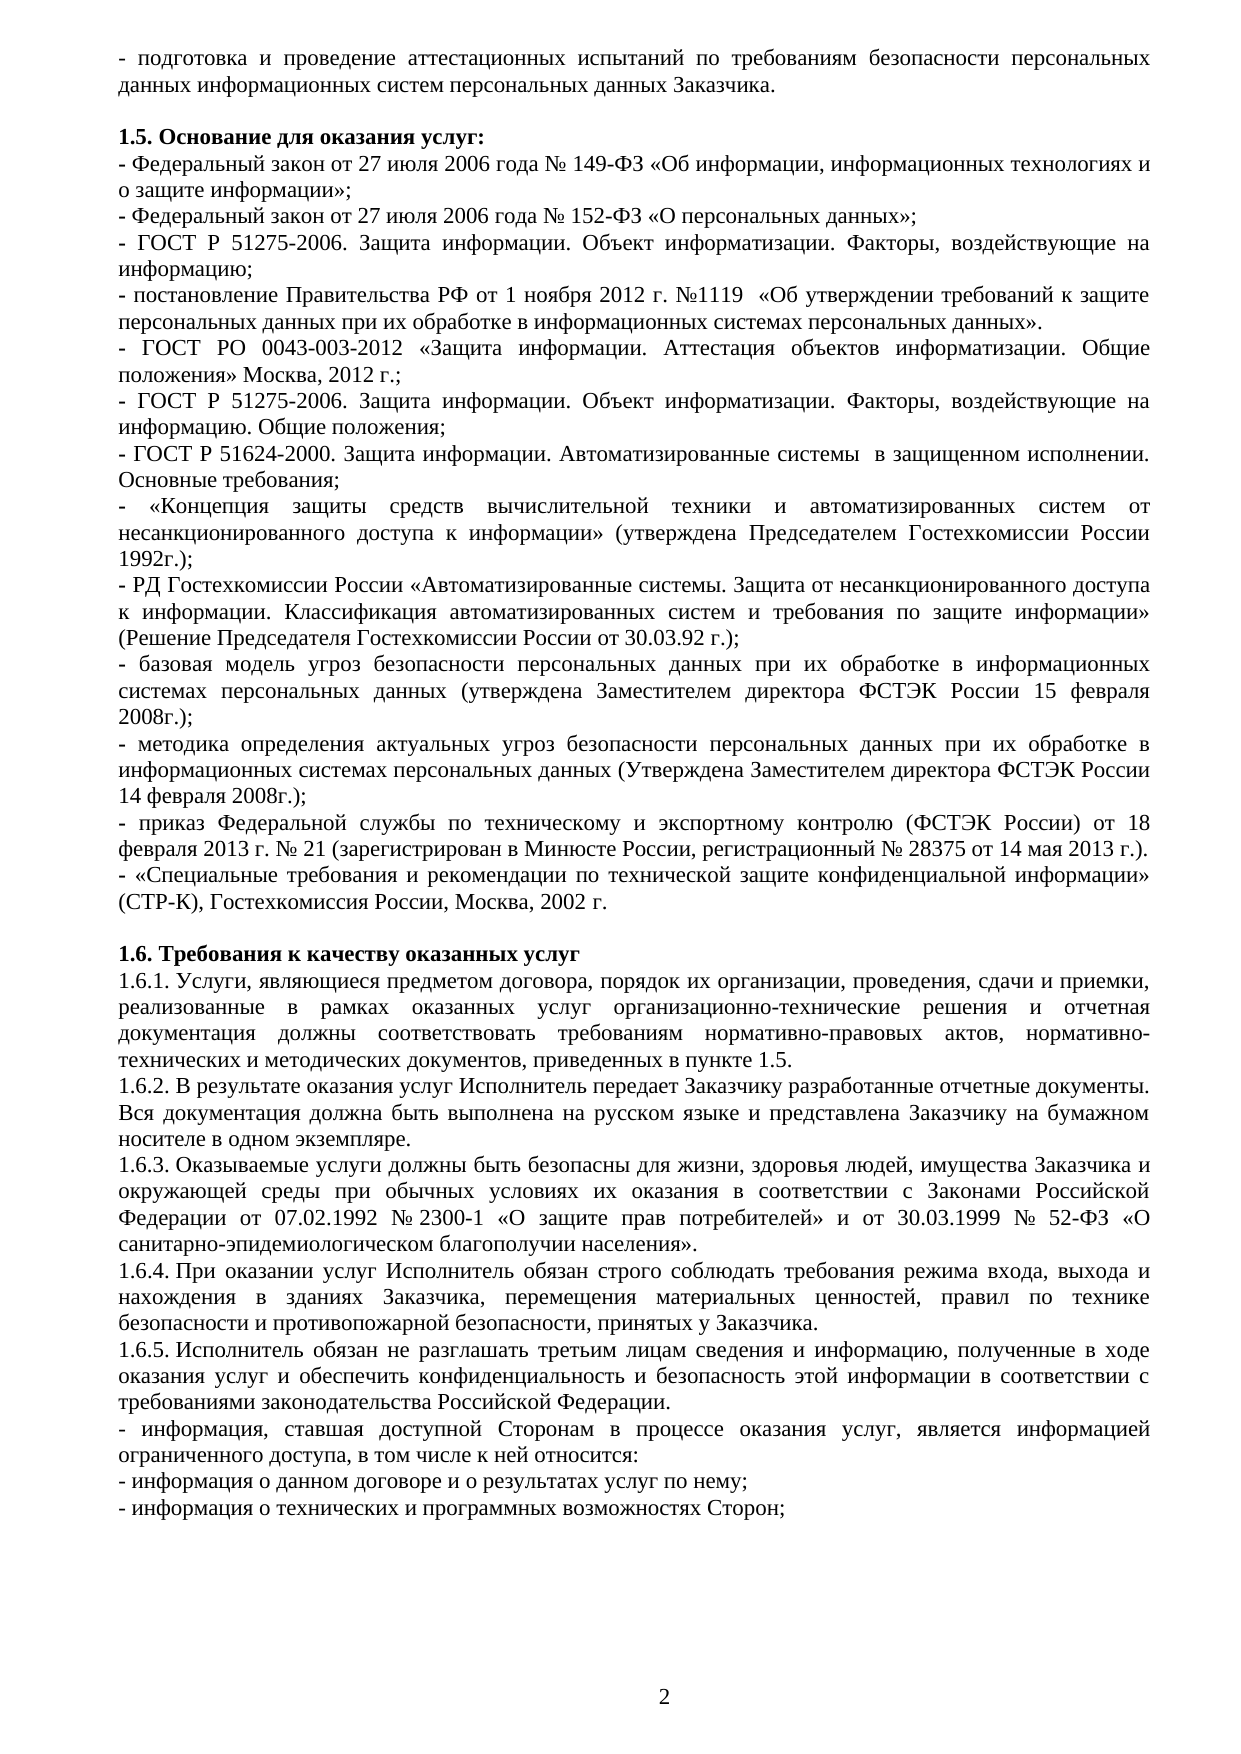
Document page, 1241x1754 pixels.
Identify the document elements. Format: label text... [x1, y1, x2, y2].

text - информация, ставшая доступной Сторонам в процессе оказания услуг, является информацией ограниченного доступа, в том числе к ней относится: [118, 1415, 1152, 1467]
text 1.6.2. В результате оказания услуг Исполнитель передает Заказчику разработанные отчетные документы. Вся документация должна быть выполнена на русском языке и представлена Заказчику на бумажном носителе в одном экземпляре. [118, 1072, 1152, 1151]
text 1.6.5. Исполнитель обязан не разглашать третьим лицам сведения и информацию, полученные в ходе оказания услуг и обеспечить конфиденциальность и безопасность этой информации в соответствии с требованиями законодательства Российской Федерации. [118, 1336, 1152, 1415]
text - информация о технических и программных возможностях Сторон; [118, 1494, 1152, 1520]
text - РД Гостехкомиссии России «Автоматизированные системы. Защита от несанкционированного доступа к информации. Классификация автоматизированных систем и требования по защите информации» (Решение Председателя Гостехкомиссии России от 30.03.92 г.); [118, 571, 1152, 651]
text 1.6.4. При оказании услуг Исполнитель обязан строго соблюдать требования режима входа, выхода и нахождения в зданиях Заказчика, перемещения материальных ценностей, правил по технике безопасности и противопожарной безопасности, принятых у Заказчика. [118, 1257, 1152, 1336]
text - подготовка и проведение аттестационных испытаний по требованиям безопасности персональных данных информационных систем персональных данных Заказчика. [118, 44, 1152, 97]
text - ГОСТ РО 0043-003-2012 «Защита информации. Аттестация объектов информатизации. Общие положения» Москва, .; [118, 334, 1152, 387]
text - приказ Федеральной службы по техническому и экспортному контролю (ФСТЭК России) от 18 февраля . № 21 (зарегистрирован в Минюсте России, регистрационный № 28375 от 14 мая .). [118, 809, 1152, 861]
text - ГОСТ Р 51275-2006. Защита информации. Объект информатизации. Факторы, воздействующие на информацию. Общие положения; [118, 387, 1152, 440]
text - базовая модель угроз безопасности персональных данных при их обработке в информационных системах персональных данных (утверждена Заместителем директора ФСТЭК России 15 февраля 2008г.); [118, 651, 1152, 729]
text 1.6. Требования к качеству оказанных услуг [118, 940, 1152, 967]
text - ГОСТ Р 51275-2006. Защита информации. Объект информатизации. Факторы, воздействующие на информацию; [118, 229, 1152, 282]
text - информация о данном договоре и о результатах услуг по нему; [118, 1467, 1152, 1494]
text 1.6.1. Услуги, являющиеся предметом договора, порядок их организации, проведения, сдачи и приемки, реализованные в рамках оказанных услуг организационно-технические решения и отчетная документация должны соответствовать требованиям нормативно-правовых актов, нормативно-технических и методических документов, приведенных в пункте 1.5. [118, 967, 1152, 1072]
text 1.6.3. Оказываемые услуги должны быть безопасны для жизни, здоровья людей, имущества Заказчика и окружающей среды при обычных условиях их оказания в соответствии с Законами Российской Федерации от 07.02.1992 № 2300-1 «О защите прав потребителей» и от 30.03.1999 № 52-ФЗ «О санитарно-эпидемиологическом благополучии населения». [118, 1151, 1152, 1257]
text - постановление Правительства РФ от 1 ноября . №1119 «Об утверждении требований к защите персональных данных при их обработке в информационных системах персональных данных». [118, 282, 1152, 334]
text - Федеральный закон от 27 июля 2006 года № 152-ФЗ «О персональных данных»; [118, 202, 1152, 229]
text 1.5. Основание для оказания услуг: [118, 123, 1152, 150]
text - «Концепция защиты средств вычислительной техники и автоматизированных систем от несанкционированного доступа к информации» (утверждена Председателем Гостехкомиссии России 1992г.); [118, 492, 1152, 571]
text - «Специальные требования и рекомендации по технической защите конфиденциальной информации» (СТР-К), Гостехкомиссия России, Москва, . [118, 861, 1152, 914]
text - Федеральный закон от 27 июля 2006 года № 149-ФЗ «Об информации, информационных технологиях и о защите информации»; [118, 150, 1152, 202]
text - методика определения актуальных угроз безопасности персональных данных при их обработке в информационных системах персональных данных (Утверждена Заместителем директора ФСТЭК России 14 февраля 2008г.); [118, 729, 1152, 809]
text - ГОСТ Р 51624-2000. Защита информации. Автоматизированные системы в защищенном исполнении. Основные требования; [118, 440, 1152, 492]
